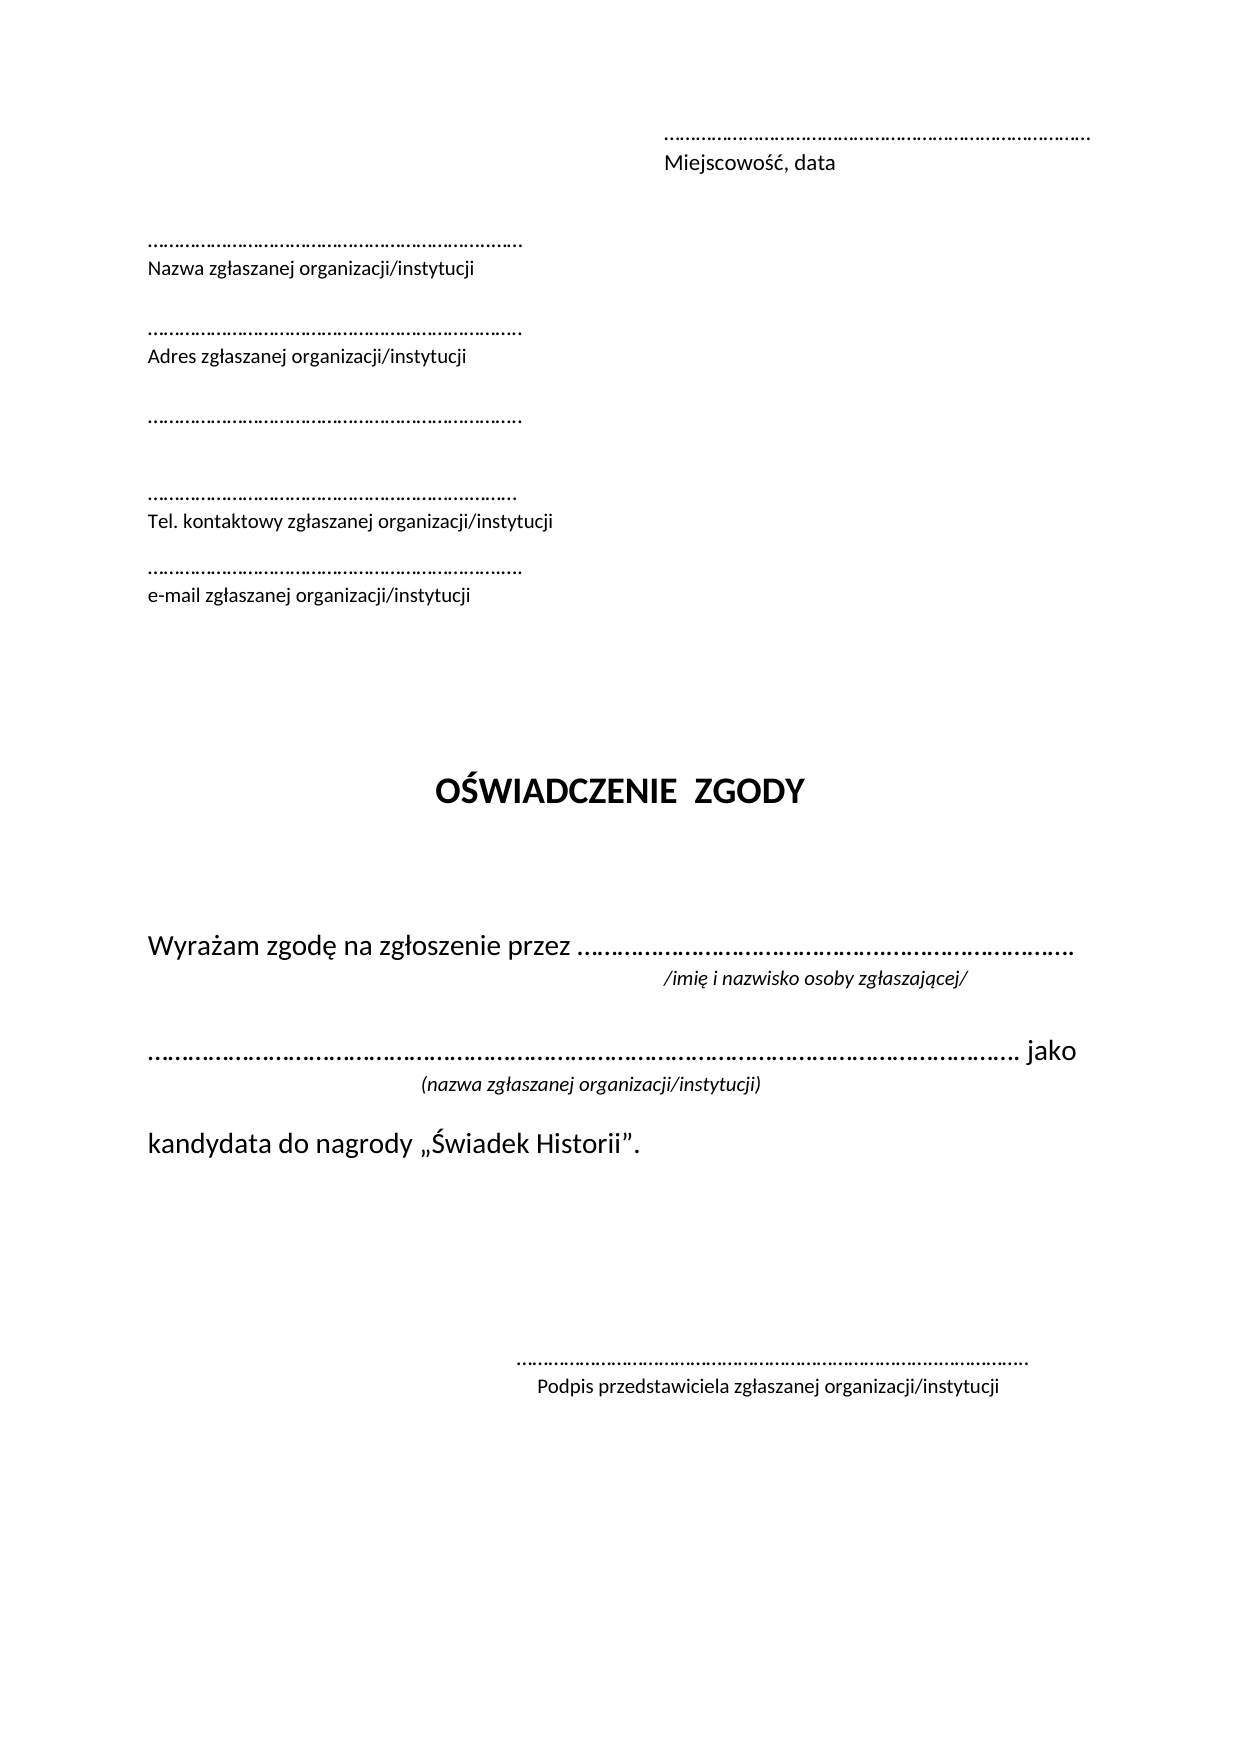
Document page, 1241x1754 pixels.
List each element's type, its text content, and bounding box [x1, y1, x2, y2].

text Podpis przedstawiciela zgłaszanej organizacji/instytucji [148, 1373, 1093, 1399]
text …………………………………………………………….. [148, 313, 1093, 341]
text (nazwa zgłaszanej organizacji/instytucji) [148, 1071, 1093, 1096]
text ………………………………………………………..…… [148, 225, 1093, 253]
text Miejscowość, data [148, 148, 1093, 176]
text kandydata do nagrody „Świadek Historii”. [148, 1126, 1093, 1161]
text OŚWIADCZENIE ZGODY [148, 767, 1093, 813]
text Tel. kontaktowy zgłaszanej organizacji/instytucji [148, 508, 1093, 534]
text ……………………………………………………………………..…………….. [148, 1343, 1093, 1371]
text …………………………………………………………………………………………………………………. jako [148, 1032, 1093, 1068]
text Adres zgłaszanej organizacji/instytucji [148, 343, 1093, 369]
text ………………………………………………………….…. [148, 552, 1093, 580]
text …………………………………………………….……… [148, 478, 1093, 506]
text Wyrażam zgodę na zgłoszenie przez ……………………………………….………………………. [148, 927, 1093, 963]
text /imię i nazwisko osoby zgłaszającej/ [148, 966, 1093, 991]
text …………………………………………………………….. [148, 401, 1093, 429]
text e-mail zgłaszanej organizacji/instytucji [148, 583, 1093, 608]
text Nazwa zgłaszanej organizacji/instytucji [148, 256, 1093, 281]
text ……………………………………………………………………… [148, 118, 1093, 146]
